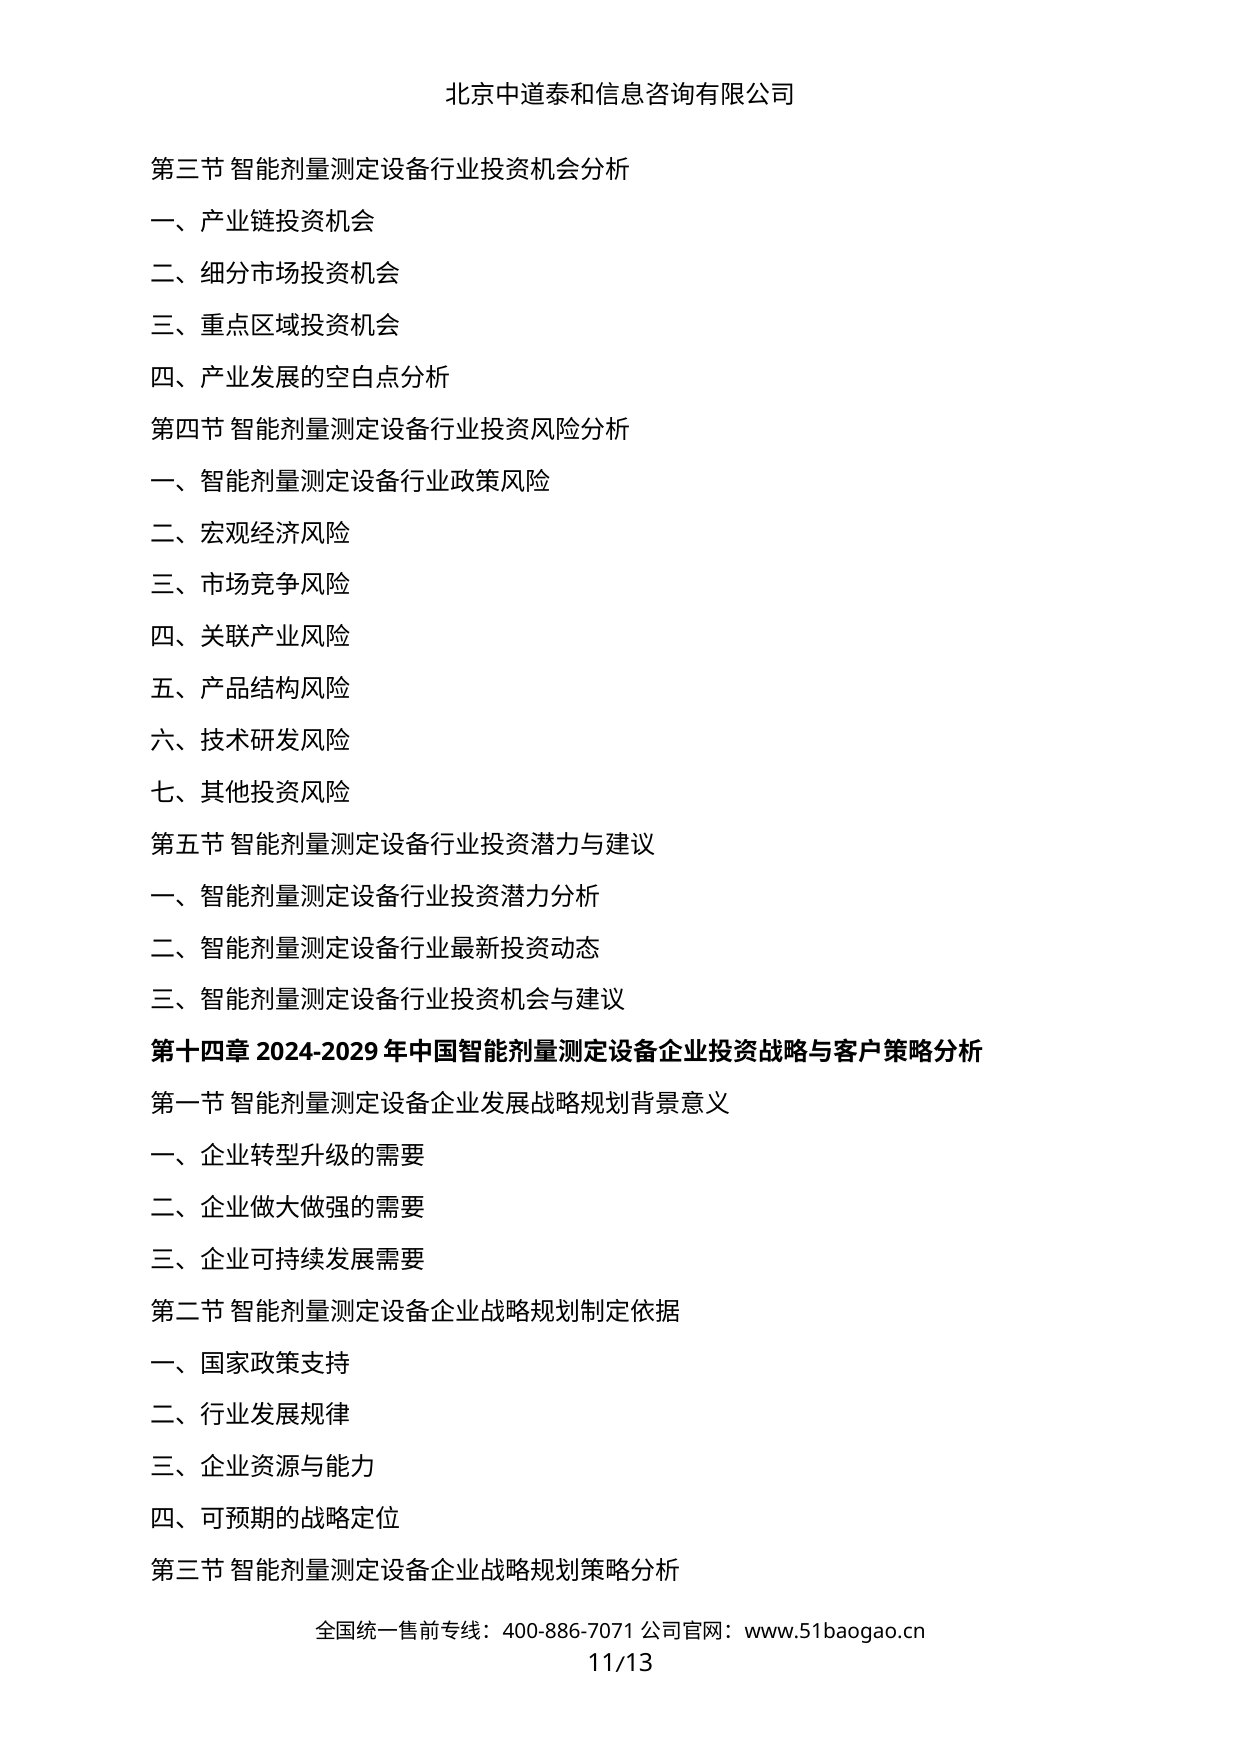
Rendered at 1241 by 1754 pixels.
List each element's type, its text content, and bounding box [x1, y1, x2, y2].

text 二、智能剂量测定设备行业最新投资动态 [150, 928, 1090, 964]
text 一、智能剂量测定设备行业投资潜力分析 [150, 876, 1090, 912]
text 五、产品结构风险 [150, 669, 1090, 705]
text 第一节 智能剂量测定设备企业发展战略规划背景意义 [150, 1084, 1090, 1120]
text 七、其他投资风险 [150, 772, 1090, 809]
text 二、细分市场投资机会 [150, 254, 1090, 290]
text 一、国家政策支持 [150, 1343, 1090, 1379]
text 四、关联产业风险 [150, 617, 1090, 653]
text 二、宏观经济风险 [150, 513, 1090, 549]
text 三、企业可持续发展需要 [150, 1239, 1090, 1276]
text 一、企业转型升级的需要 [150, 1136, 1090, 1172]
text 第二节 智能剂量测定设备企业战略规划制定依据 [150, 1291, 1090, 1327]
text 第十四章 2024-2029年中国智能剂量测定设备企业投资战略与客户策略分析 [150, 1032, 1090, 1068]
text 第五节 智能剂量测定设备行业投资潜力与建议 [150, 824, 1090, 861]
text 一、智能剂量测定设备行业政策风险 [150, 461, 1090, 497]
text 三、重点区域投资机会 [150, 306, 1090, 342]
text 三、市场竞争风险 [150, 565, 1090, 601]
text 六、技术研发风险 [150, 721, 1090, 757]
text 第三节 智能剂量测定设备行业投资机会分析 [150, 150, 1090, 186]
text 四、可预期的战略定位 [150, 1499, 1090, 1535]
text 四、产业发展的空白点分析 [150, 357, 1090, 394]
text 第三节 智能剂量测定设备企业战略规划策略分析 [150, 1551, 1090, 1587]
text 二、企业做大做强的需要 [150, 1187, 1090, 1224]
text 三、智能剂量测定设备行业投资机会与建议 [150, 980, 1090, 1016]
text 第四节 智能剂量测定设备行业投资风险分析 [150, 409, 1090, 446]
text 一、产业链投资机会 [150, 202, 1090, 238]
text 三、企业资源与能力 [150, 1447, 1090, 1483]
text 二、行业发展规律 [150, 1395, 1090, 1431]
